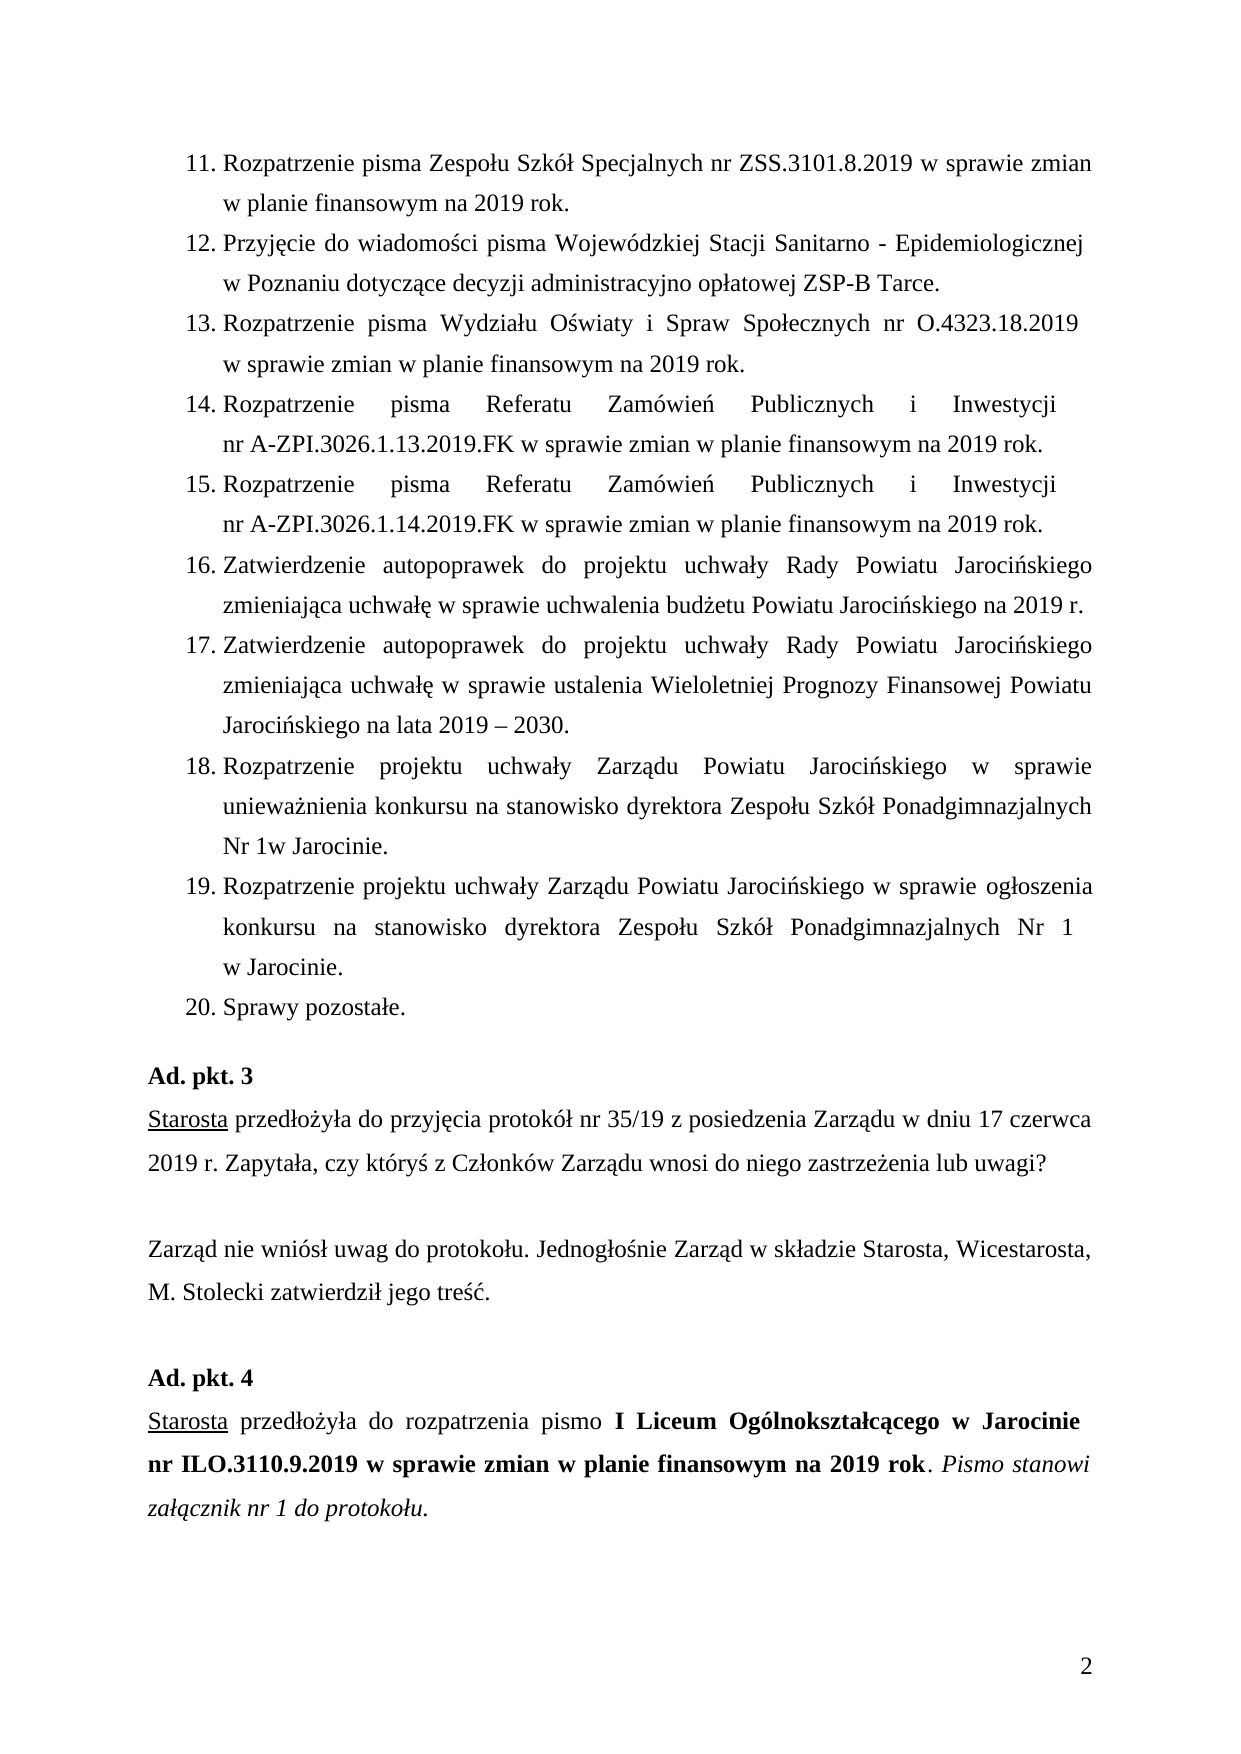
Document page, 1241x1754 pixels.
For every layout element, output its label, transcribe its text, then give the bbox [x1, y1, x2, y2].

list Rozpatrzenie projektu uchwały Zarządu Powiatu Jarocińskiego w sprawie unieważnienia konkursu na stanowisko dyrektora Zespołu Szkół Ponadgimnazjalnych Nr 1w Jarocinie. [185, 751, 1093, 860]
list Zatwierdzenie autopoprawek do projektu uchwały Rady Powiatu Jarocińskiego zmieniająca uchwałę w sprawie ustalenia Wieloletniej Prognozy Finansowej Powiatu Jarocińskiego na lata 2019 – 2030. [185, 630, 1093, 739]
text Ad. pkt. 3 [148, 1061, 1093, 1090]
list Rozpatrzenie pisma Zespołu Szkół Specjalnych nr ZSS.3101.8.2019 w sprawie zmian w planie finansowym na 2019 rok. [185, 148, 1093, 217]
list Sprawy pozostałe. [185, 992, 1093, 1021]
text Starosta przedłożyła do przyjęcia protokół nr 35/19 z posiedzenia Zarządu w dniu 17 czerwca 2019 r. Zapytała, czy któryś z Członków Zarządu wnosi do niego zastrzeżenia lub uwagi? [148, 1104, 1093, 1176]
text Zarząd nie wniósł uwag do protokołu. Jednogłośnie Zarząd w składzie Starosta, Wicestarosta, M. Stolecki zatwierdził jego treść. [148, 1234, 1093, 1306]
text Starosta przedłożyła do rozpatrzenia pismo I Liceum Ogólnokształcącego w Jarocinie nr ILO.3110.9.2019 w sprawie zmian w planie finansowym na 2019 rok. Pismo stanowi załącznik nr 1 do protokołu. [148, 1406, 1093, 1521]
list Rozpatrzenie pisma Wydziału Oświaty i Spraw Społecznych nr O.4323.18.2019 w sprawie zmian w planie finansowym na 2019 rok. [185, 308, 1093, 377]
list Rozpatrzenie pisma Referatu Zamówień Publicznych i Inwestycji nr A-ZPI.3026.1.13.2019.FK w sprawie zmian w planie finansowym na 2019 rok. [185, 389, 1093, 458]
list Zatwierdzenie autopoprawek do projektu uchwały Rady Powiatu Jarocińskiego zmieniająca uchwałę w sprawie uchwalenia budżetu Powiatu Jarocińskiego na 2019 r. [185, 550, 1093, 619]
list Rozpatrzenie pisma Referatu Zamówień Publicznych i Inwestycji nr A-ZPI.3026.1.14.2019.FK w sprawie zmian w planie finansowym na 2019 rok. [185, 469, 1093, 538]
text Ad. pkt. 4 [148, 1363, 1093, 1392]
list Przyjęcie do wiadomości pisma Wojewódzkiej Stacji Sanitarno - Epidemiologicznej w Poznaniu dotyczące decyzji administracyjno opłatowej ZSP-B Tarce. [185, 228, 1093, 297]
list Rozpatrzenie projektu uchwały Zarządu Powiatu Jarocińskiego w sprawie ogłoszenia konkursu na stanowisko dyrektora Zespołu Szkół Ponadgimnazjalnych Nr 1 w Jarocinie. [185, 871, 1093, 981]
